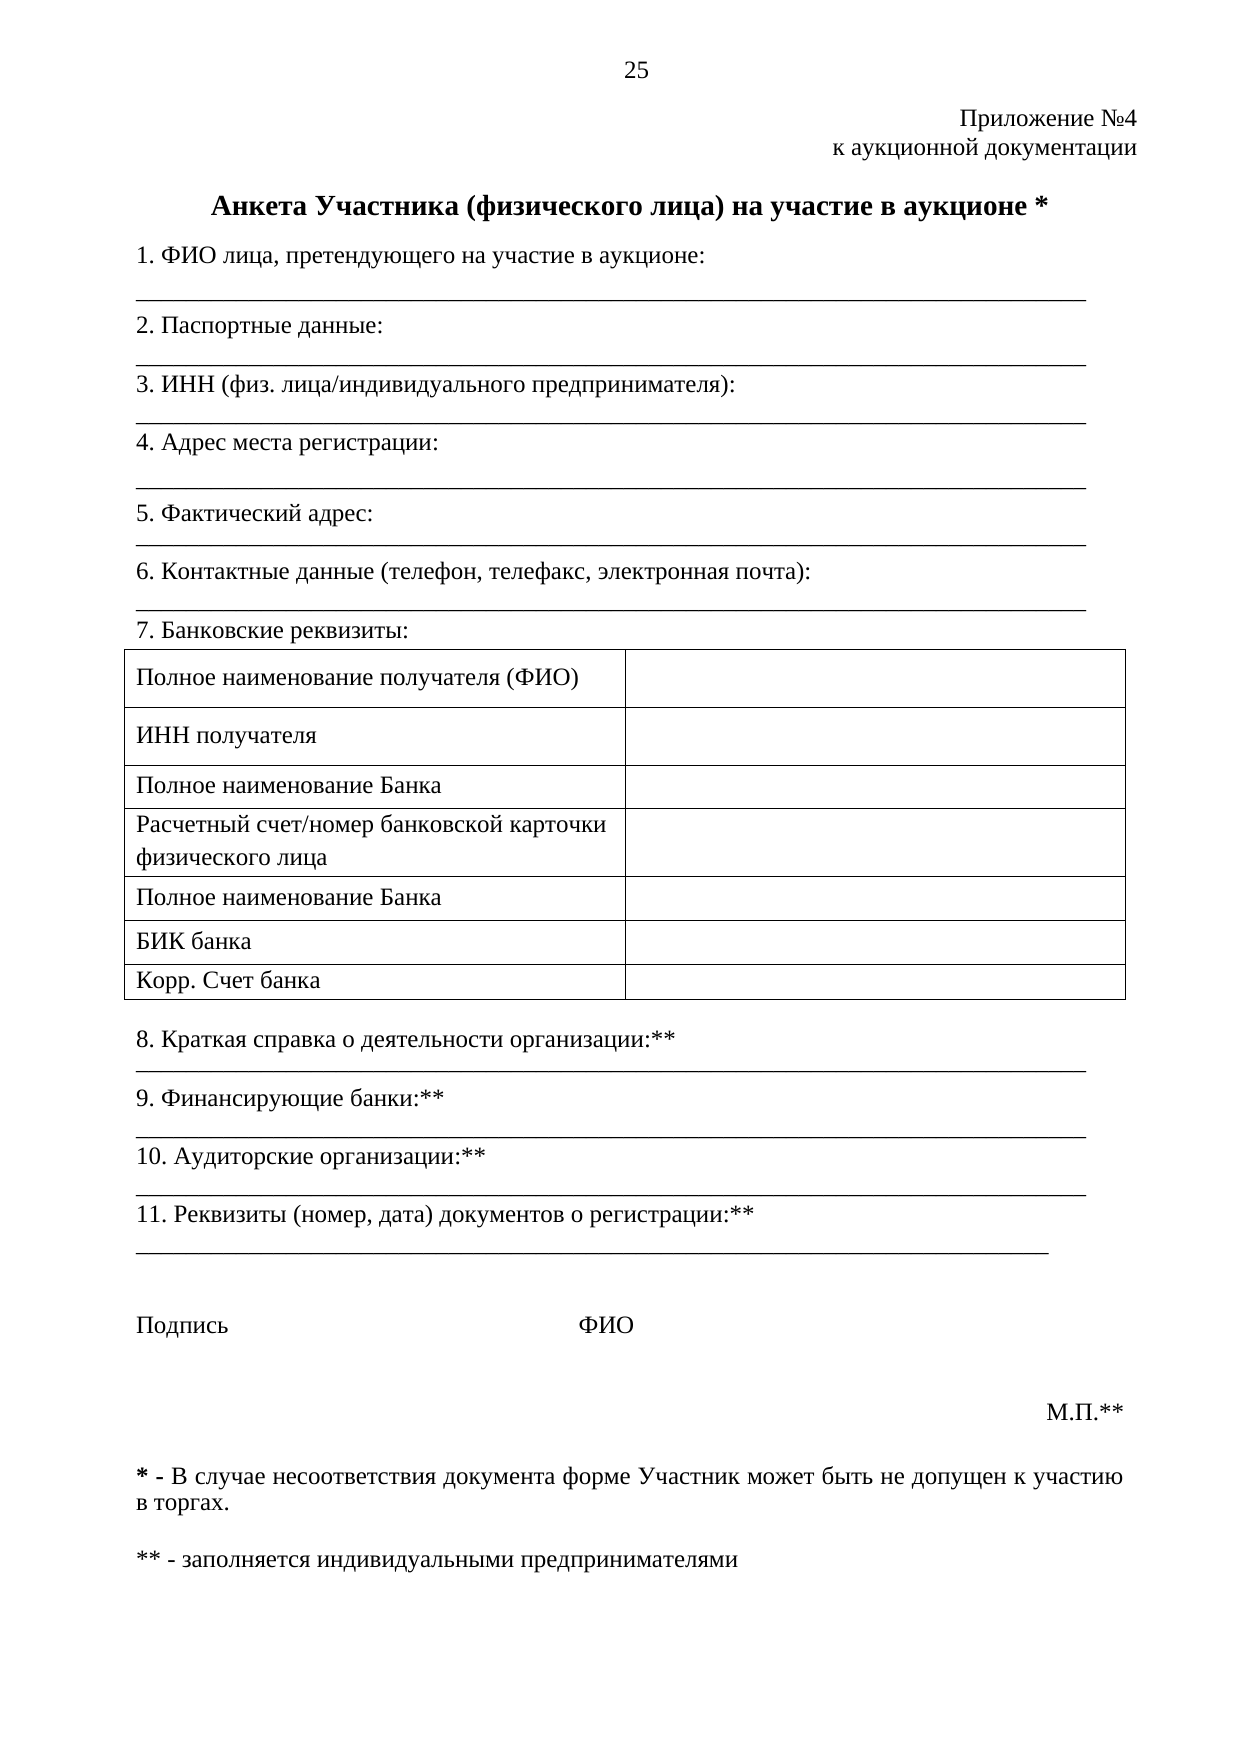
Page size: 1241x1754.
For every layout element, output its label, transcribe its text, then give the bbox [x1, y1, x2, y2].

text 2. Паспортные данные: [136, 316, 1124, 338]
text Подпись ФИО [136, 1315, 1124, 1338]
text _________________________________________________________________________ [136, 1233, 1124, 1256]
text Анкета Участника (физического лица) на участие в аукционе * [136, 194, 1124, 221]
table_cell Корр. Счет банка [125, 965, 625, 999]
text ____________________________________________________________________________ [136, 345, 1124, 368]
text ____________________________________________________________________________ [136, 1175, 1124, 1198]
text 5. Фактический адрес: ____________________________________________________________________________ [136, 503, 1124, 549]
table_cell [626, 921, 1125, 964]
text ____________________________________________________________________________ [136, 1117, 1124, 1140]
text ____________________________________________________________________________ [136, 280, 1124, 303]
text 6. Контактные данные (телефон, телефакс, электронная почта): [136, 561, 1124, 584]
text ** - заполняется индивидуальными предпринимателями [136, 1544, 1137, 1573]
text Приложение №4 [136, 103, 1137, 132]
text 4. Адрес места регистрации: [136, 432, 1124, 455]
text М.П.** [136, 1402, 1124, 1425]
text 9. Финансирующие банки:** [136, 1088, 1124, 1111]
text ____________________________________________________________________________ [136, 403, 1124, 426]
table_cell [626, 877, 1125, 920]
text * - В случае несоответствия документа форме Участник может быть не допущен к участию в торгах. [136, 1463, 1124, 1515]
text 8. Краткая справка о деятельности организации:** ____________________________________________________________________________ [136, 1029, 1124, 1075]
text к аукционной документации [136, 132, 1137, 161]
text ____________________________________________________________________________ [136, 468, 1124, 491]
table_cell Полное наименование Банка [125, 877, 625, 920]
table_cell БИК банка [125, 921, 625, 964]
table_cell Расчетный счет/номер банковской карточки физического лица [125, 809, 625, 876]
table_cell Полное наименование Банка [125, 766, 625, 808]
table_cell ИНН получателя [125, 708, 625, 765]
table_cell [626, 965, 1125, 999]
text 10. Аудиторские организации:** [136, 1146, 1124, 1169]
table_cell [626, 766, 1125, 808]
table_header [626, 650, 1125, 707]
text 3. ИНН (физ. лица/индивидуального предпринимателя): [136, 374, 1124, 397]
table_cell [626, 809, 1125, 876]
table_header Полное наименование получателя (ФИО) [125, 650, 625, 707]
text 1. ФИО лица, претендующего на участие в аукционе: [136, 245, 1124, 268]
text 7. Банковские реквизиты: [136, 620, 1124, 643]
table_cell [626, 708, 1125, 765]
text ____________________________________________________________________________ [136, 591, 1124, 613]
text 11. Реквизиты (номер, дата) документов о регистрации:** [136, 1204, 1124, 1227]
